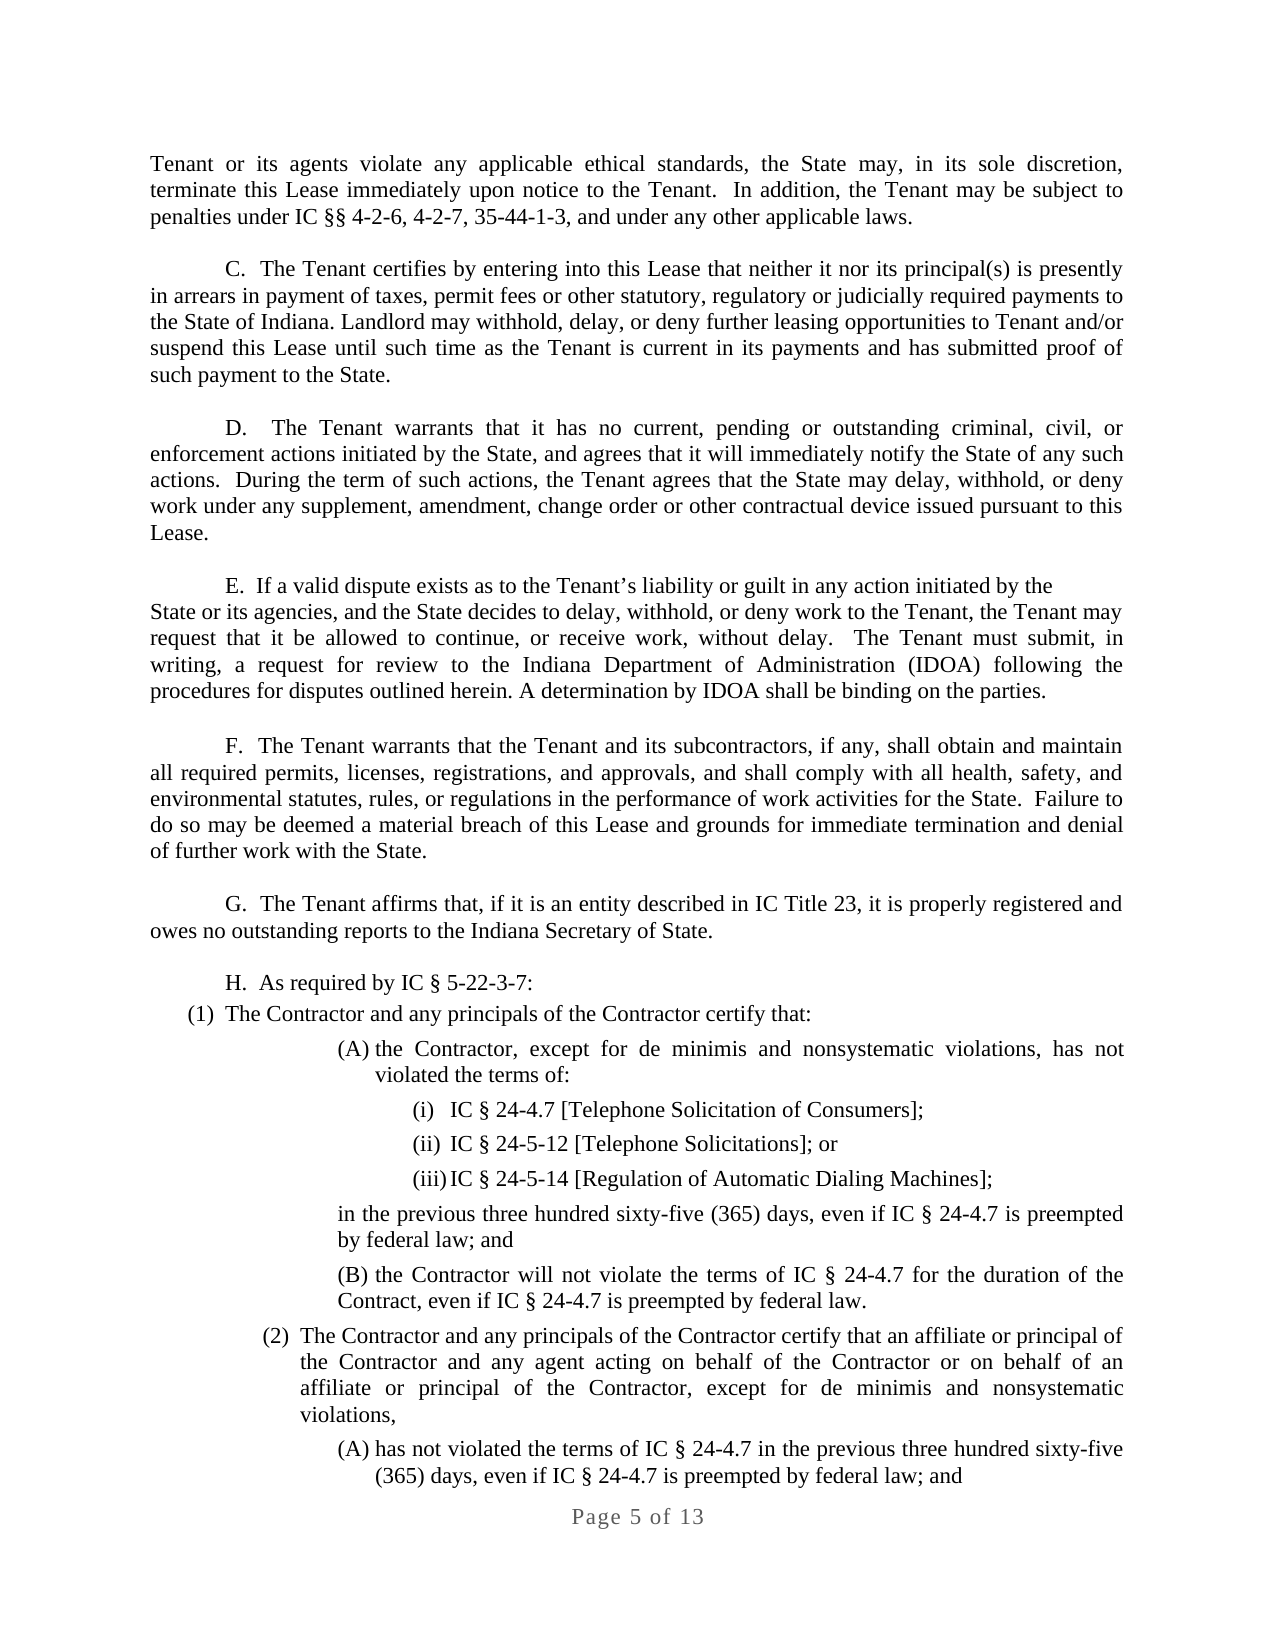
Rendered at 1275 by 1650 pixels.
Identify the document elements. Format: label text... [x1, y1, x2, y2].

list The Contractor and any principals of the Contractor certify that an affiliate or principal of the Contractor and any agent acting on behalf of the Contractor or on behalf of an affiliate or principal of the Contractor, except for de minimis and nonsystematic violations, [262, 1322, 1125, 1427]
text D. The Tenant warrants that it has no current, pending or outstanding criminal, civil, or enforcement actions initiated by the State, and agrees that it will immediately notify the State of any such actions. During the term of such actions, the Tenant agrees that the State may delay, withhold, or deny work under any supplement, amendment, change order or other contractual device issued pursuant to this Lease. [150, 413, 1125, 545]
text State or its agencies, and the State decides to delay, withhold, or deny work to the Tenant, the Tenant may request that it be allowed to continue, or receive work, without delay. The Tenant must submit, in writing, a request for review to the Indiana Department of Administration (IDOA) following the procedures for disputes outlined herein. A determination by IDOA shall be binding on the parties. [150, 598, 1125, 703]
list IC § 24-5-14 [Regulation of Automatic Dialing Machines]; [412, 1165, 1125, 1191]
list The Contractor and any principals of the Contractor certify that: [150, 1000, 1125, 1026]
text (A) the Contractor, except for de minimis and nonsystematic violations, has not violated the terms of: [337, 1034, 1125, 1087]
text in the previous three hundred sixty-five (365) days, even if IC § 24-4.7 is preempted by federal law; and [337, 1200, 1125, 1252]
list IC § 24-5-12 [Telephone Solicitations]; or [412, 1130, 1125, 1157]
text H. As required by IC § 5-22-3-7: [150, 969, 1125, 996]
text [150, 150, 1125, 229]
text G. The Tenant affirms that, if it is an entity described in IC Title 23, it is properly registered and owes no outstanding reports to the Indiana Secretary of State. [150, 890, 1125, 943]
text (B) the Contractor will not violate the terms of IC § 24-4.7 for the duration of the Contract, even if IC § 24-4.7 is preempted by federal law. [337, 1261, 1125, 1313]
text F. The Tenant warrants that the Tenant and its subcontractors, if any, shall obtain and maintain all required permits, licenses, registrations, and approvals, and shall comply with all health, safety, and environmental statutes, rules, or regulations in the performance of work activities for the State. Failure to do so may be deemed a material breach of this Lease and grounds for immediate termination and denial of further work with the State. [150, 732, 1125, 864]
text E. If a valid dispute exists as to the Tenant’s liability or guilt in any action initiated by the [225, 572, 1125, 598]
text (A) has not violated the terms of IC § 24-4.7 in the previous three hundred sixty-five (365) days, even if IC § 24-4.7 is preempted by federal law; and [337, 1436, 1125, 1488]
list IC § 24-4.7 [Telephone Solicitation of Consumers]; [412, 1096, 1125, 1122]
text C. The Tenant certifies by entering into this Lease that neither it nor its principal(s) is presently in arrears in payment of taxes, permit fees or other statutory, regulatory or judicially required payments to the State of Indiana. Landlord may withhold, delay, or deny further leasing opportunities to Tenant and/or suspend this Lease until such time as the Tenant is current in its payments and has submitted proof of such payment to the State. [150, 255, 1125, 387]
